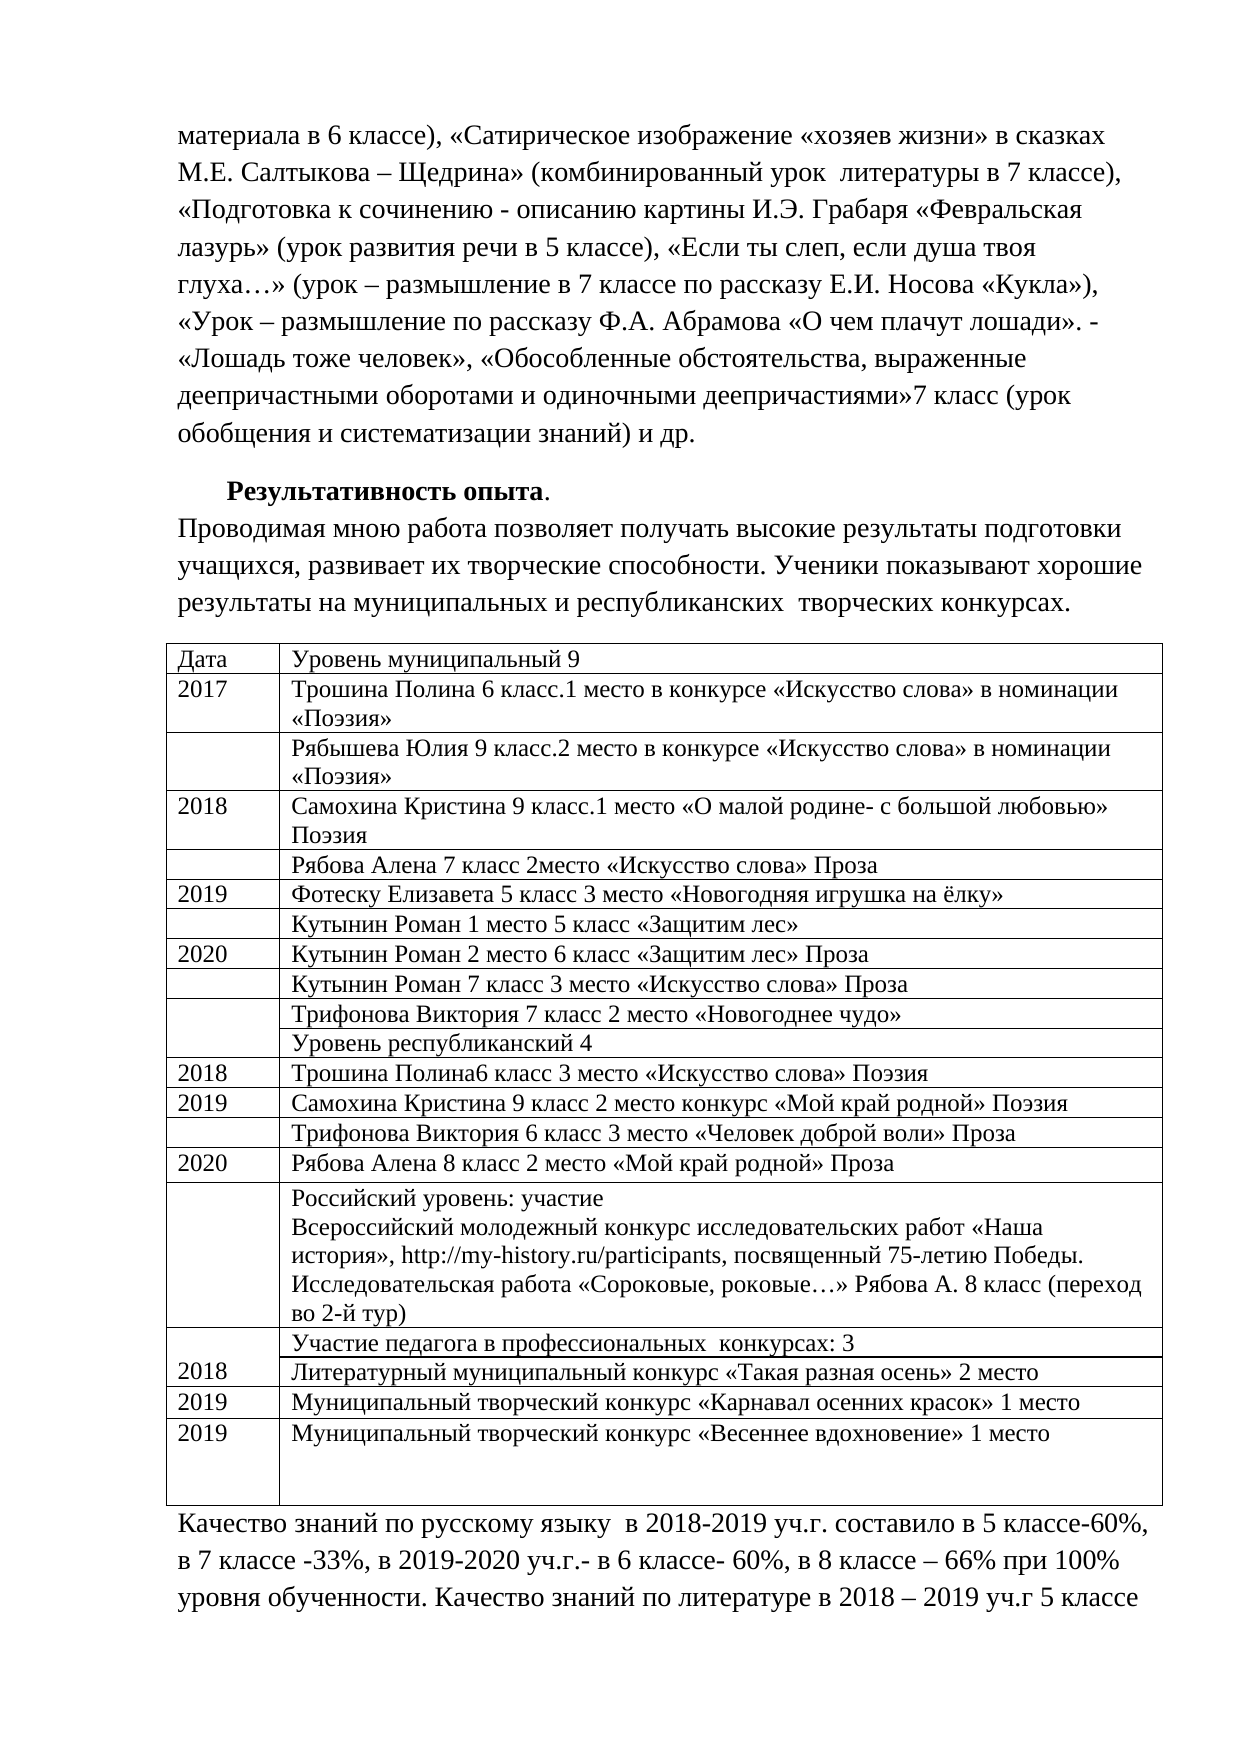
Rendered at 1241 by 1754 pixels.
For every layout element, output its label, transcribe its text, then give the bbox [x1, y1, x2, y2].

table_cell 2017 [167, 674, 279, 732]
table_cell 2020 [167, 1148, 279, 1182]
table_cell 2018 [167, 791, 279, 849]
table_cell Рябова Алена 7 класс 2место «Искусство слова» Проза [280, 850, 1162, 878]
table_cell [167, 969, 279, 998]
table_cell Фотеску Елизавета 5 класс 3 место «Новогодняя игрушка на ёлку» [280, 880, 1162, 908]
table_cell 2019 [167, 1419, 279, 1505]
table_cell [167, 733, 279, 790]
table_cell Муниципальный творческий конкурс «Весеннее вдохновение» 1 место [280, 1419, 1162, 1505]
table_cell Самохина Кристина 9 класс 2 место конкурс «Мой край родной» Поэзия [280, 1088, 1162, 1117]
table_cell Уровень республиканский 4 [280, 1029, 1162, 1057]
table_cell Кутынин Роман 1 место 5 класс «Защитим лес» [280, 909, 1162, 938]
table_cell [167, 850, 279, 878]
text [177, 118, 1152, 448]
table_cell [167, 1118, 279, 1147]
table_cell Трошина Полина 6 класс.1 место в конкурсе «Искусство слова» в номинации «Поэзия» [280, 674, 1162, 732]
table_cell Муниципальный творческий конкурс «Карнавал осенних красок» 1 место [280, 1387, 1162, 1417]
table_cell 2019 [167, 1387, 279, 1417]
table_cell [167, 999, 279, 1057]
table_header Дата [167, 644, 279, 673]
table_cell 2018 [167, 1058, 279, 1087]
table_cell Российский уровень: участие Всероссийский молодежный конкурс исследовательских работ «Наша история», http://my-history.ru/participants, посвященный 75-летию Победы. Исследовательская работа «Сороковые, роковые…» Рябова А. 8 класс (переход во 2-й тур) [280, 1183, 1162, 1327]
table_header Уровень муниципальный 9 [280, 644, 1162, 673]
table_cell Трифонова Виктория 7 класс 2 место «Новогоднее чудо» [280, 999, 1162, 1027]
table_cell Литературный муниципальный конкурс «Такая разная осень» 2 место [280, 1358, 1162, 1386]
table_cell Самохина Кристина 9 класс.1 место «О малой родине- с большой любовью» Поэзия [280, 791, 1162, 849]
text Результативность опыта. Проводимая мною работа позволяет получать высокие результаты подготовки учащихся, развивает их творческие способности. Ученики показывают хорошие результаты на муниципальных и республиканских творческих конкурсах. [177, 474, 1152, 618]
table_cell Кутынин Роман 7 класс 3 место «Искусство слова» Проза [280, 969, 1162, 998]
table_cell Рябова Алена 8 класс 2 место «Мой край родной» Проза [280, 1148, 1162, 1182]
table_cell 2019 [167, 1088, 279, 1117]
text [177, 1506, 1152, 1613]
table_cell Участие педагога в профессиональных конкурсах: 3 [280, 1328, 1162, 1356]
table_cell [167, 1183, 279, 1327]
table_cell Трошина Полина6 класс 3 место «Искусство слова» Поэзия [280, 1058, 1162, 1087]
table_cell 2018 [167, 1328, 279, 1386]
table_cell 2019 [167, 880, 279, 908]
table_cell Трифонова Виктория 6 класс 3 место «Человек доброй воли» Проза [280, 1118, 1162, 1147]
table_cell 2020 [167, 939, 279, 968]
table_cell Кутынин Роман 2 место 6 класс «Защитим лес» Проза [280, 939, 1162, 968]
table_cell [167, 909, 279, 938]
table_cell Рябышева Юлия 9 класс.2 место в конкурсе «Искусство слова» в номинации «Поэзия» [280, 733, 1162, 790]
